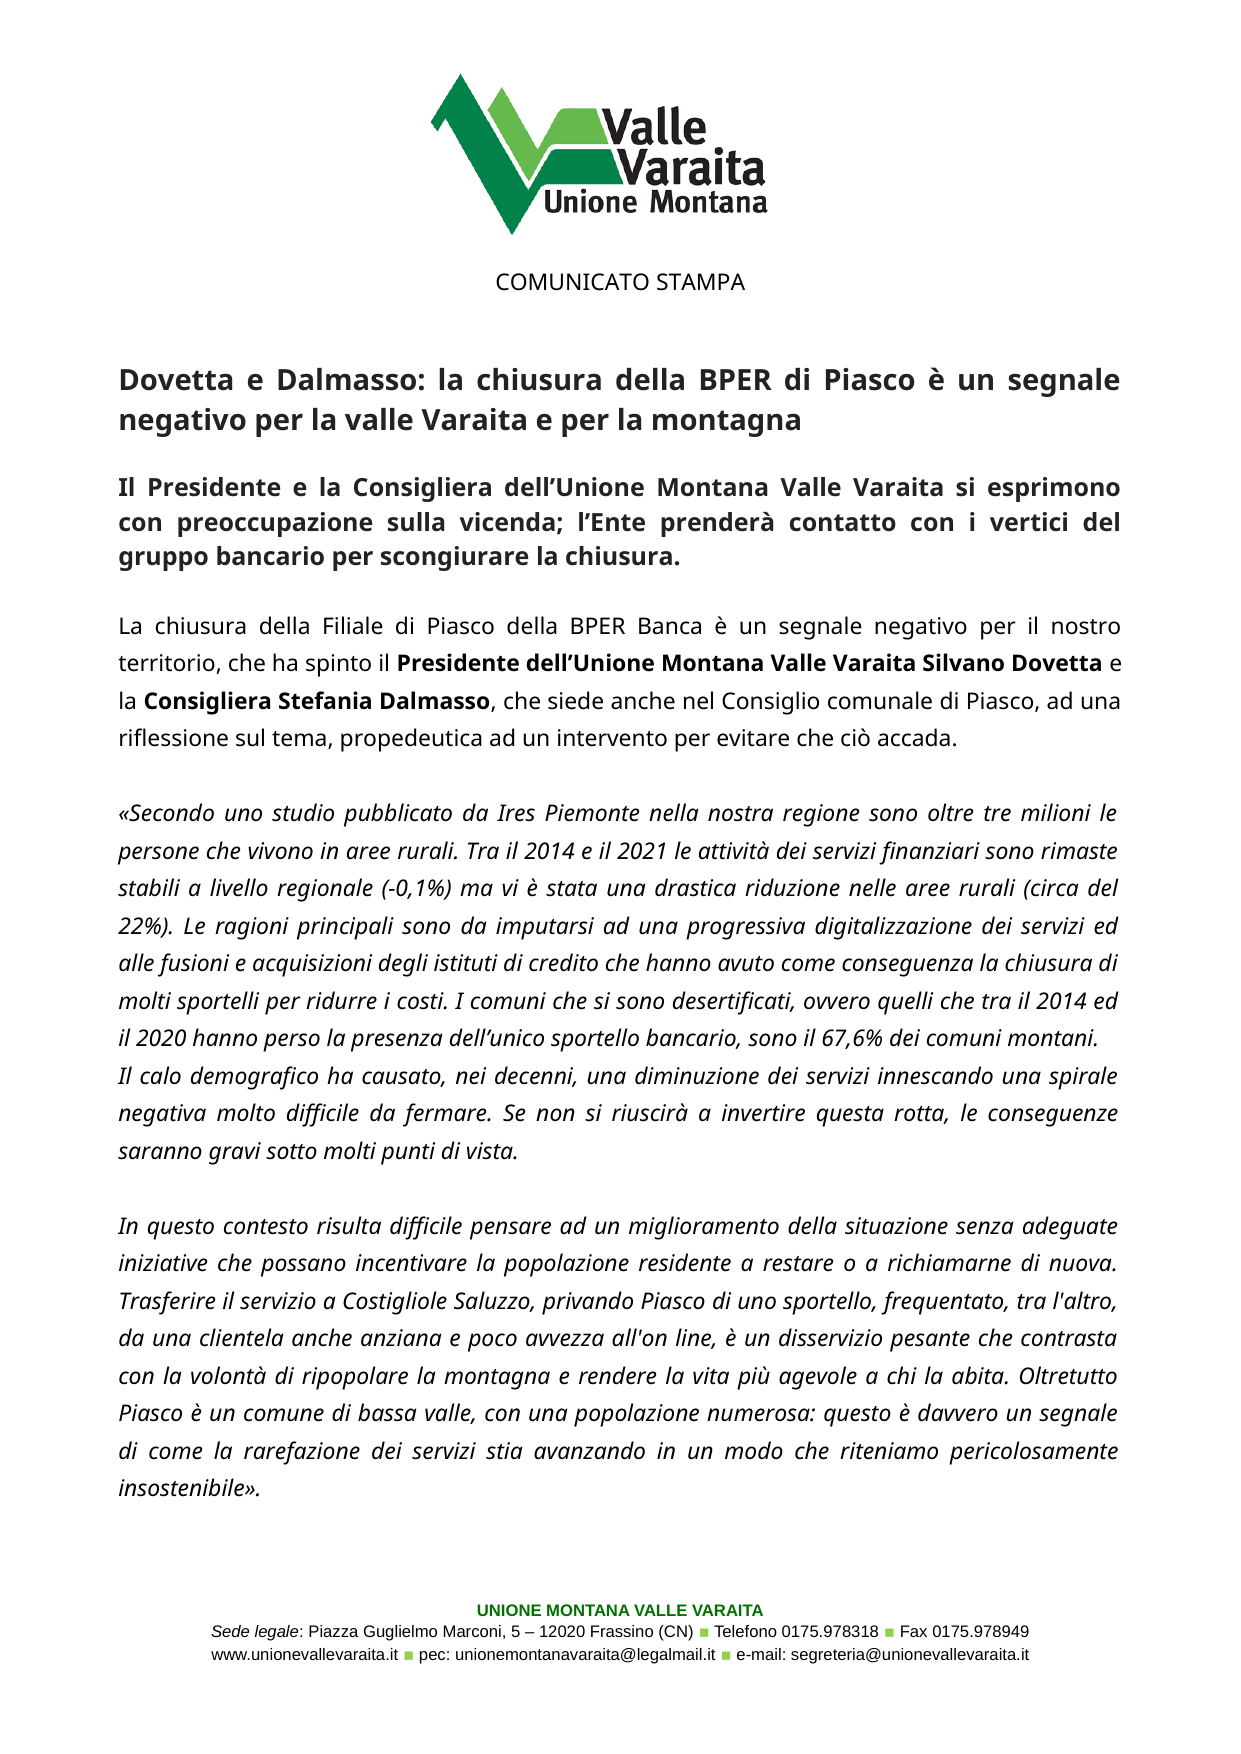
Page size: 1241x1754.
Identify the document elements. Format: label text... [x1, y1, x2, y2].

text Il Presidente e la Consigliera dell’Unione Montana Valle Varaita si esprimono con preoccupazione sulla vicenda; l’Ente prenderà contatto con i vertici del gruppo bancario per scongiurare la chiusura. [118, 470, 1122, 572]
picture [430, 73, 810, 235]
text «Secondo uno studio pubblicato da Ires Piemonte nella nostra regione sono oltre tre milioni le persone che vivono in aree rurali. Tra il 2014 e il 2021 le attività dei servizi finanziari sono rimaste stabili a livello regionale (-0,1%) ma vi è stata una drastica riduzione nelle aree rurali (circa del 22%). Le ragioni principali sono da imputarsi ad una progressiva digitalizzazione dei servizi ed alle fusioni e acquisizioni degli istituti di credito che hanno avuto come conseguenza la chiusura di molti sportelli per ridurre i costi. I comuni che si sono desertificati, ovvero quelli che tra il 2014 ed il 2020 hanno perso la presenza dell’unico sportello bancario, sono il 67,6% dei comuni montani. [118, 797, 1122, 1053]
text In questo contesto risulta difficile pensare ad un miglioramento della situazione senza adeguate iniziative che possano incentivare la popolazione residente a restare o a richiamarne di nuova. Trasferire il servizio a Costigliole Saluzzo, privando Piasco di uno sportello, frequentato, tra l'altro, da una clientela anche anziana e poco avvezza all'on line, è un disservizio pesante che contrasta con la volontà di ripopolare la montagna e rendere la vita più agevole a chi la abita. Oltretutto Piasco è un comune di bassa valle, con una popolazione numerosa: questo è davvero un segnale di come la rarefazione dei servizi stia avanzando in un modo che riteniamo pericolosamente insostenibile». [118, 1210, 1122, 1503]
text COMUNICATO STAMPA [118, 266, 1122, 297]
text La chiusura della Filiale di Piasco della BPER Banca è un segnale negativo per il nostro territorio, che ha spinto il Presidente dell’Unione Montana Valle Varaita Silvano Dovetta e la Consigliera Stefania Dalmasso, che siede anche nel Consiglio comunale di Piasco, ad una riflessione sul tema, propedeutica ad un intervento per evitare che ciò accada. [118, 610, 1122, 753]
text Il calo demografico ha causato, nei decenni, una diminuzione dei servizi innescando una spirale negativa molto difficile da fermare. Se non si riuscirà a invertire questa rotta, le conseguenze saranno gravi sotto molti punti di vista. [118, 1060, 1122, 1166]
text Dovetta e Dalmasso: la chiusura della BPER di Piasco è un segnale negativo per la valle Varaita e per la montagna [118, 359, 1122, 439]
